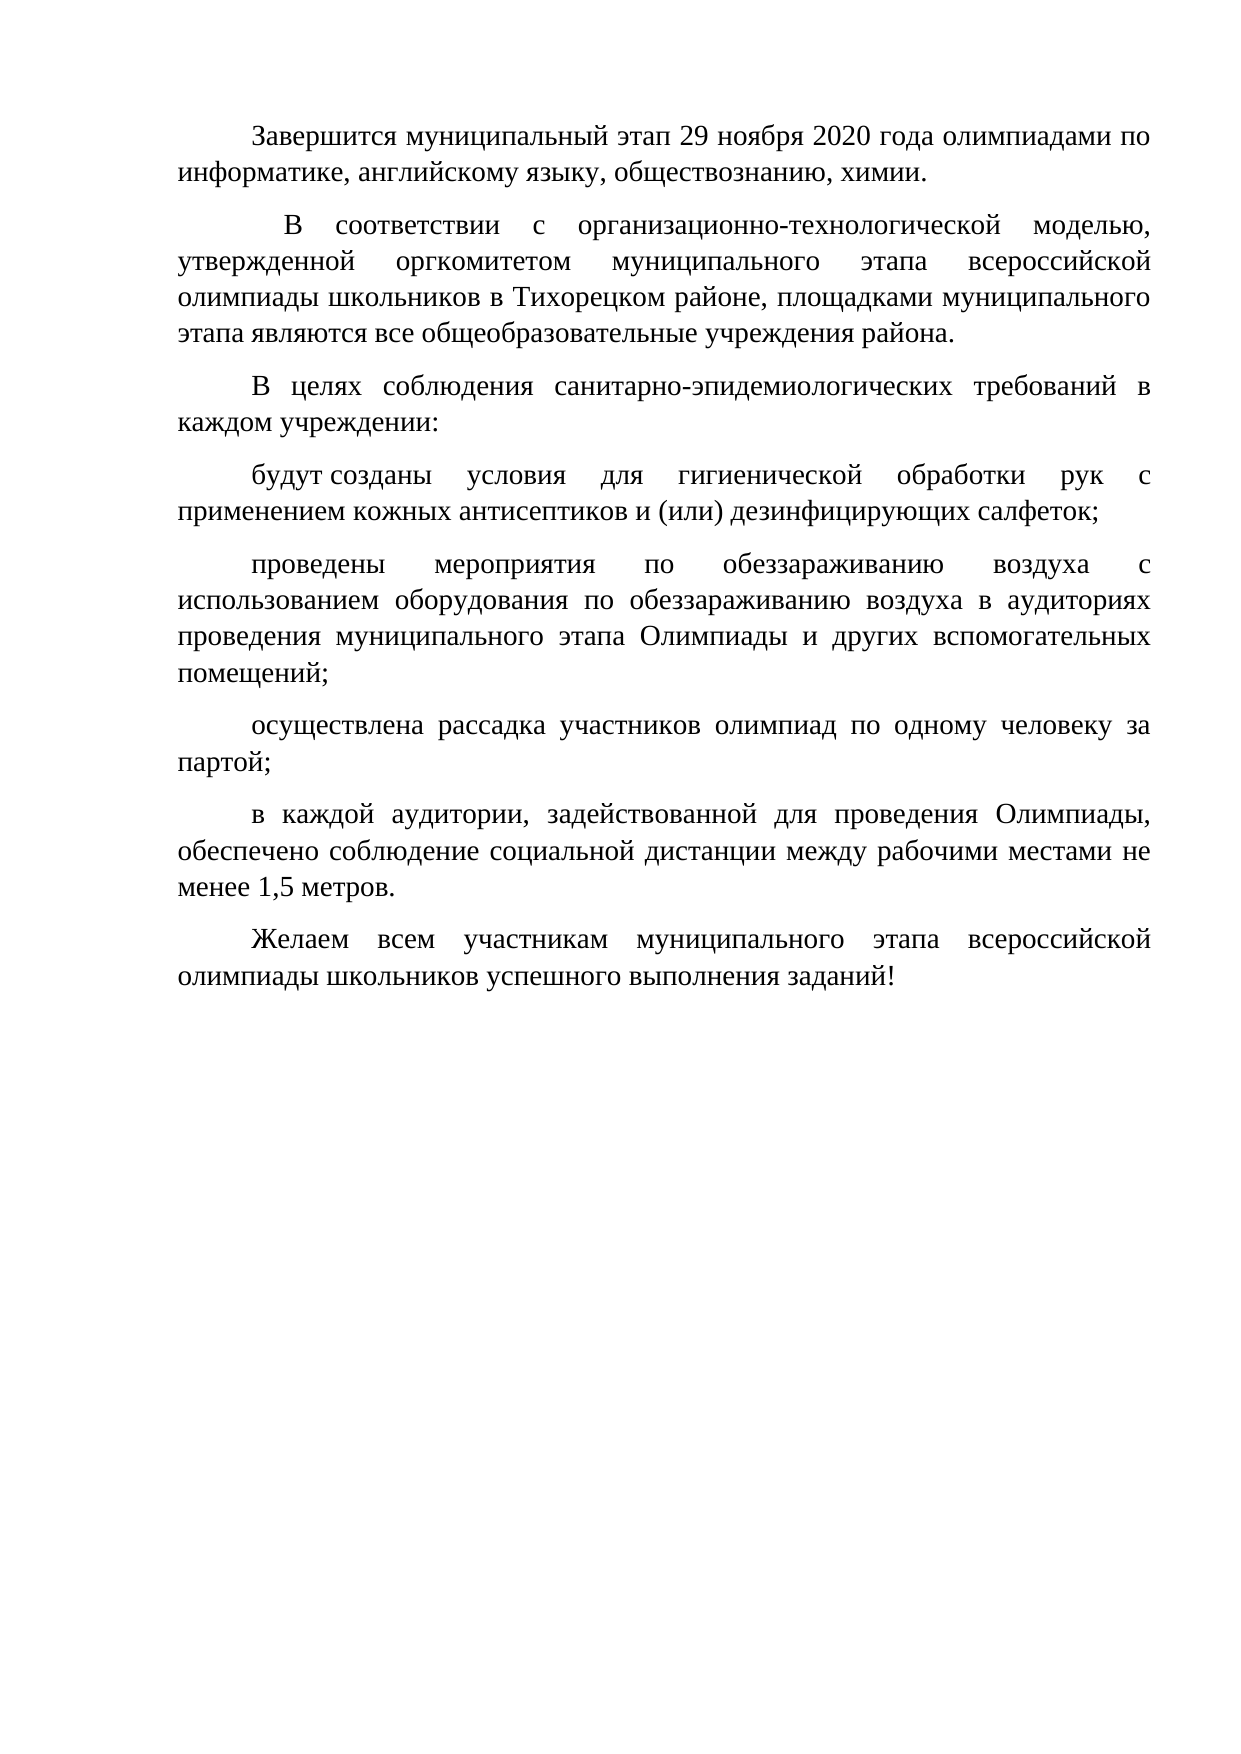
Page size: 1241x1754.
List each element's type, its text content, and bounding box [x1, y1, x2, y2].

text Завершится муниципальный этап 29 ноября 2020 года олимпиадами по информатике, английскому языку, обществознанию, химии. [177, 118, 1152, 188]
text проведены мероприятия по обеззараживанию воздуха с использованием оборудования по обеззараживанию воздуха в аудиториях проведения муниципального этапа Олимпиады и других вспомогательных помещений; [177, 546, 1152, 688]
text будут созданы условия для гигиенической обработки рук с применением кожных антисептиков и (или) дезинфицирующих салфеток; [177, 457, 1152, 527]
text осуществлена рассадка участников олимпиад по одному человеку за партой; [177, 707, 1152, 777]
text ​ В соответствии с организационно-технологической моделью, утвержденной оргкомитетом муниципального этапа всероссийской олимпиады школьников в Тихорецком районе, площадками муниципального этапа являются все общеобразовательные учреждения района. [177, 207, 1152, 349]
text В целях соблюдения санитарно-эпидемиологических требований в каждом учреждении: [177, 368, 1152, 438]
text в каждой аудитории, задействованной для проведения Олимпиады, обеспечено соблюдение социальной дистанции между рабочими местами не менее 1,5 метров. [177, 796, 1152, 902]
text Желаем всем участникам муниципального этапа всероссийской олимпиады школьников успешного выполнения заданий! [177, 922, 1152, 991]
